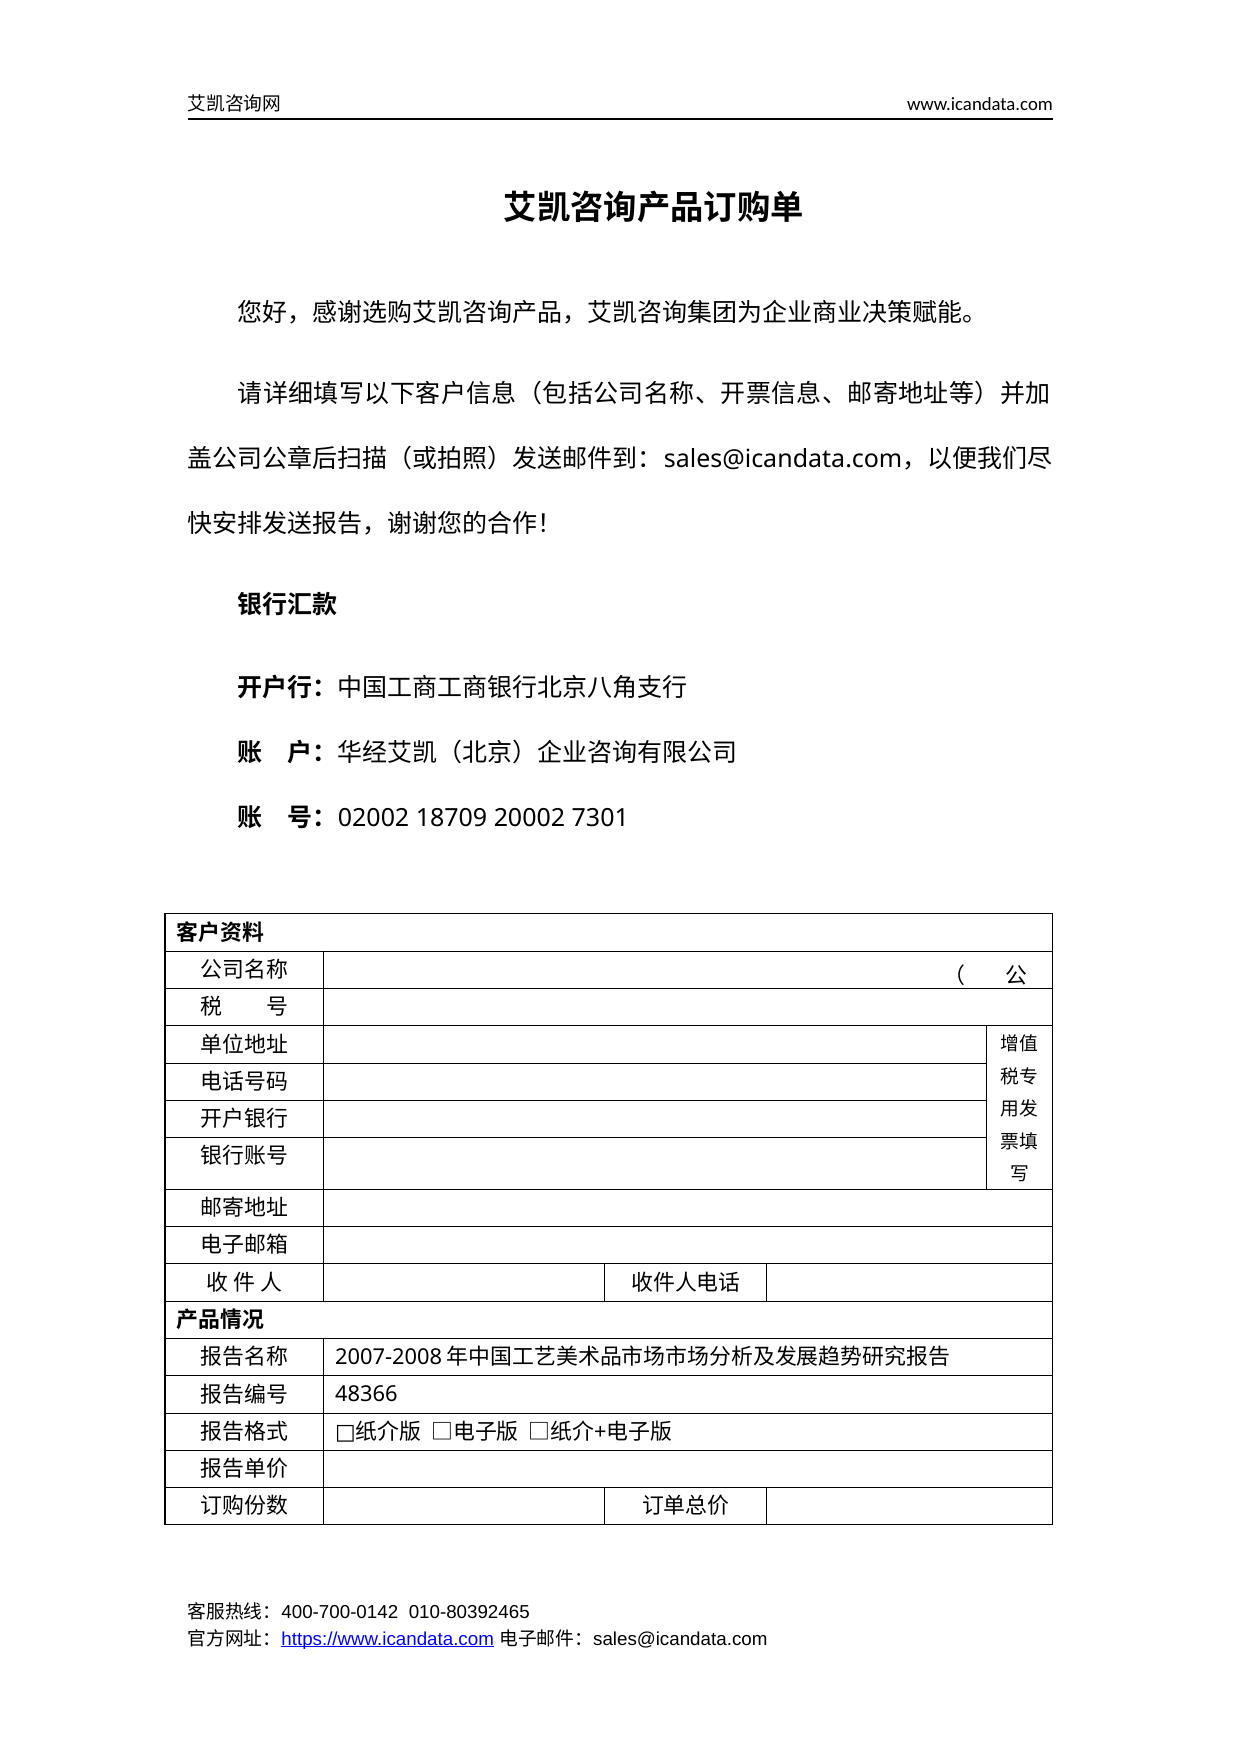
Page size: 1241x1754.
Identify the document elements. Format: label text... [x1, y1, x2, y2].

table_cell 银行账号 [166, 1138, 323, 1189]
table_cell [324, 1026, 986, 1062]
table_cell [324, 1064, 986, 1100]
table_cell 公司名称 [166, 952, 323, 988]
table_cell 订单总价 [605, 1488, 766, 1524]
table_cell [324, 1451, 1052, 1487]
table_cell 邮寄地址 [166, 1190, 323, 1226]
text 艾凯咨询产品订购单 [187, 172, 1053, 237]
table_cell [324, 1138, 986, 1189]
table_cell 收 件 人 [166, 1264, 323, 1301]
text 请详细填写以下客户信息（包括公司名称、开票信息、邮寄地址等）并加盖公司公章后扫描（或拍照）发送邮件到：sales@icandata.com，以便我们尽快安排发送报告，谢谢您的合作！ [187, 359, 1053, 554]
table_cell [324, 989, 1052, 1025]
table_cell 2007-2008年中国工艺美术品市场市场分析及发展趋势研究报告 [324, 1339, 1052, 1375]
text 账 号：02002 18709 20002 7301 [187, 783, 1053, 848]
table_cell [324, 1190, 1052, 1226]
text 银行汇款 [187, 570, 1053, 635]
table_cell 报告格式 [166, 1414, 323, 1450]
table_cell 税 号 [166, 989, 323, 1025]
table_cell 报告名称 [166, 1339, 323, 1375]
table_cell [324, 1101, 986, 1137]
table_cell [767, 1264, 1052, 1301]
table_cell [324, 1264, 604, 1301]
table_header 客户资料 [166, 914, 1052, 951]
table_cell 电话号码 [166, 1064, 323, 1100]
table_cell 报告编号 [166, 1376, 323, 1412]
table_cell □纸介版 □电子版 □纸介+电子版 [324, 1414, 1052, 1450]
text 开户行：中国工商工商银行北京八角支行 [187, 653, 1053, 718]
table_cell 开户银行 [166, 1101, 323, 1137]
table_cell 增值税专用发票填写 [987, 1026, 1052, 1189]
table_cell [324, 1227, 1052, 1263]
table_cell 订购份数 [166, 1488, 323, 1524]
table_cell 产品情况 [166, 1302, 1052, 1338]
table_cell [324, 952, 1052, 988]
table_cell 报告单价 [166, 1451, 323, 1487]
table_cell 电子邮箱 [166, 1227, 323, 1263]
table_cell [767, 1488, 1052, 1524]
table_cell 收件人电话 [605, 1264, 766, 1301]
table_cell 48366 [324, 1376, 1052, 1412]
text 账 户：华经艾凯（北京）企业咨询有限公司 [187, 718, 1053, 783]
table_cell [324, 1488, 604, 1524]
table_cell 单位地址 [166, 1026, 323, 1062]
text 您好，感谢选购艾凯咨询产品，艾凯咨询集团为企业商业决策赋能。 [187, 278, 1053, 343]
